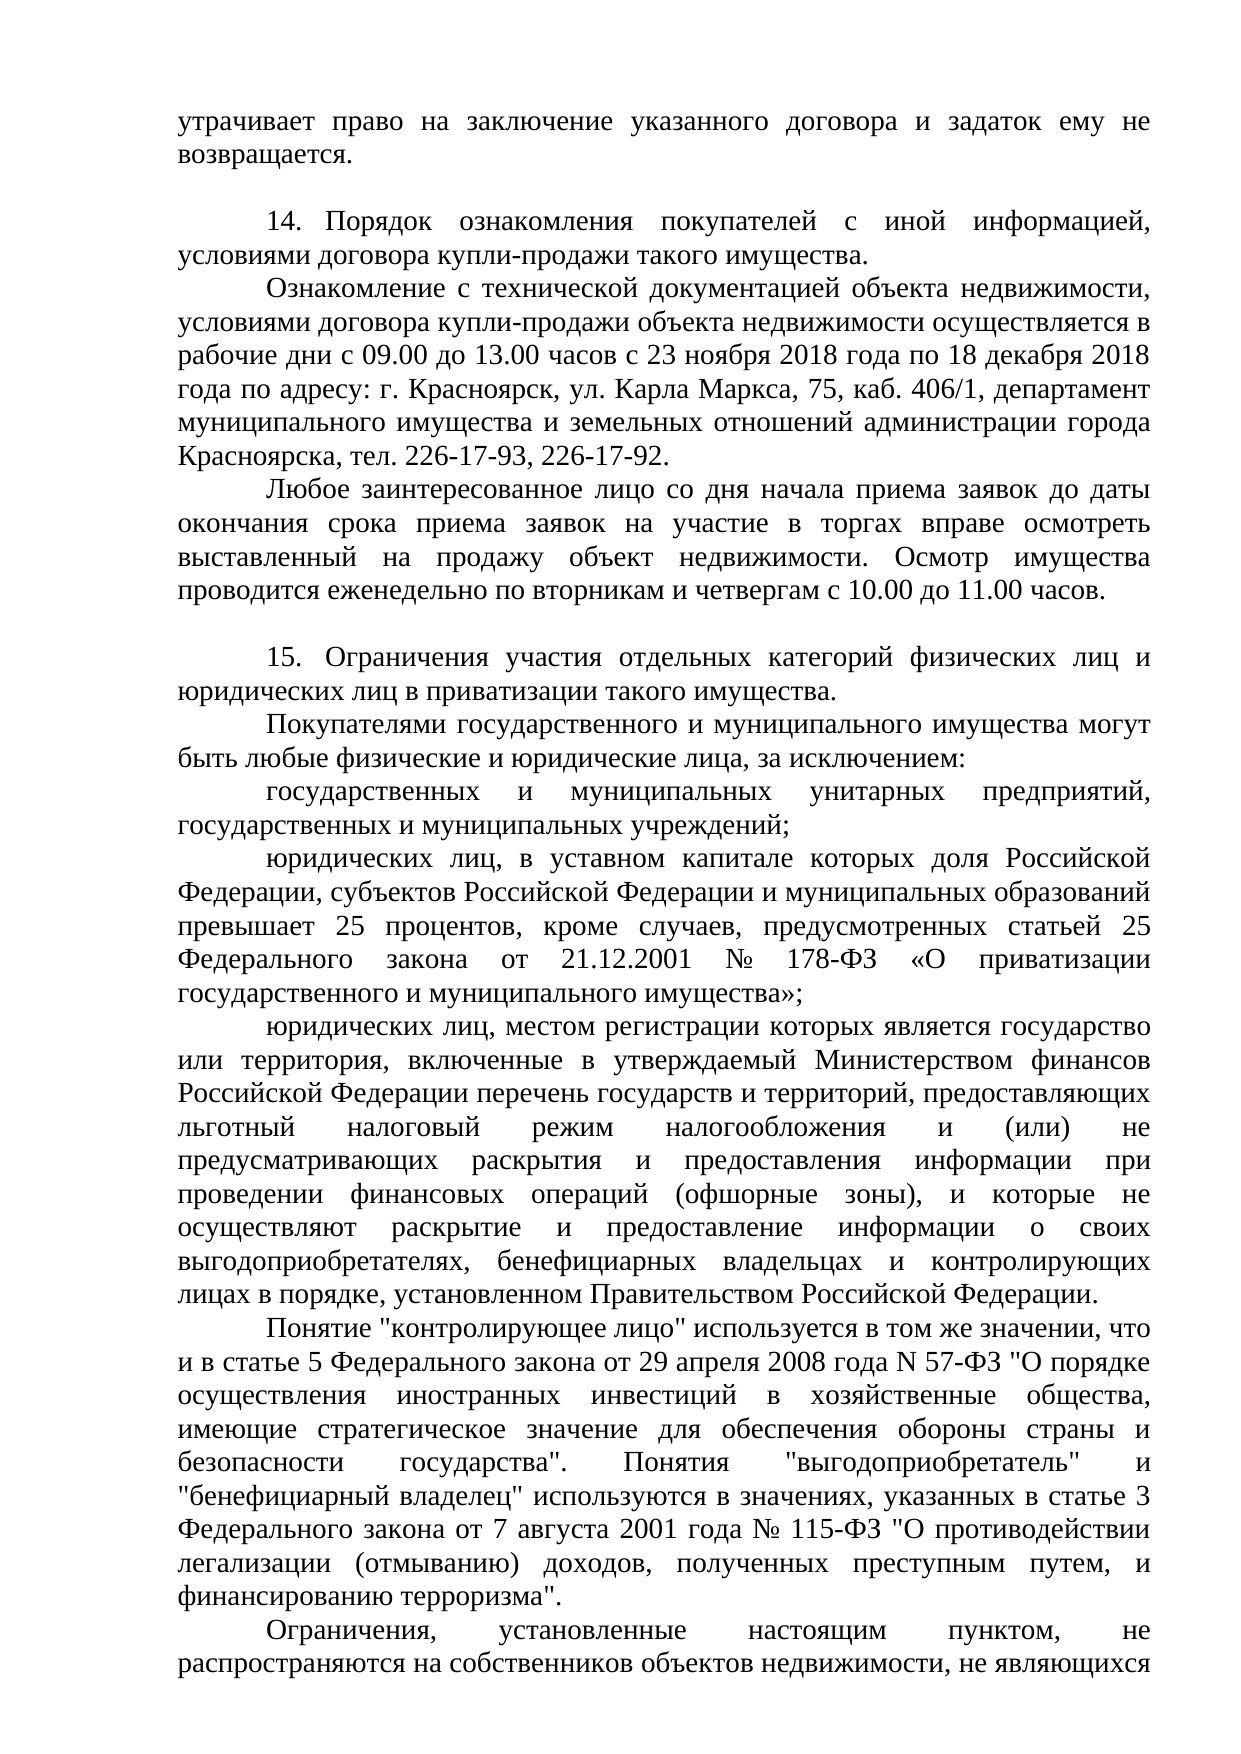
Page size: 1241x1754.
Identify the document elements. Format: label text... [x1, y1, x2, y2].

text Понятие "контролирующее лицо" используется в том же значении, что и в статье 5 Федерального закона от 29 апреля 2008 года N 57-ФЗ "О порядке осуществления иностранных инвестиций в хозяйственные общества, имеющие стратегическое значение для обеспечения обороны страны и безопасности государства". Понятия "выгодоприобретатель" и "бенефициарный владелец" используются в значениях, указанных в статье 3 Федерального закона от 7 августа 2001 года № 115-ФЗ "О противодействии легализации (отмыванию) доходов, полученных преступным путем, и финансированию терроризма". [177, 1310, 1152, 1612]
text юридических лиц, местом регистрации которых является государство или территория, включенные в утверждаемый Министерством финансов Российской Федерации перечень государств и территорий, предоставляющих льготный налоговый режим налогообложения и (или) не предусматривающих раскрытия и предоставления информации при проведении финансовых операций (офшорные зоны), и которые не осуществляют раскрытие и предоставление информации о своих выгодоприобретателях, бенефициарных владельцах и контролирующих лицах в порядке, установленном Правительством Российской Федерации. [177, 1008, 1152, 1310]
text государственных и муниципальных унитарных предприятий, государственных и муниципальных учреждений; [177, 773, 1152, 841]
list Порядок ознакомления покупателей с иной информацией, условиями договора купли-продажи такого имущества. [177, 203, 1152, 270]
list Ограничения участия отдельных категорий физических лиц и юридических лиц в приватизации такого имущества. [177, 639, 1152, 706]
text Ознакомление с технической документацией объекта недвижимости, условиями договора купли-продажи объекта недвижимости осуществляется в рабочие дни с 09.00 до 13.00 часов с 23 ноября 2018 года по 18 декабря 2018 года по адресу: г. Красноярск, ул. Карла Маркса, 75, каб. 406/1, департамент муниципального имущества и земельных отношений администрации города Красноярска, тел. 226-17-93, 226-17-92. [177, 270, 1152, 472]
text Покупателями государственного и муниципального имущества могут быть любые физические и юридические лица, за исключением: [177, 706, 1152, 773]
text Любое заинтересованное лицо со дня начала приема заявок до даты окончания срока приема заявок на участие в торгах вправе осмотреть выставленный на продажу объект недвижимости. Осмотр имущества проводится еженедельно по вторникам и четвергам с 10.00 до 11.00 часов. [177, 472, 1152, 606]
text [177, 1612, 1152, 1679]
text юридических лиц, в уставном капитале которых доля Российской Федерации, субъектов Российской Федерации и муниципальных образований превышает 25 процентов, кроме случаев, предусмотренных статьей 25 Федерального закона от 21.12.2001 № 178-ФЗ «О приватизации государственного и муниципального имущества»; [177, 841, 1152, 1008]
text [177, 103, 1152, 170]
